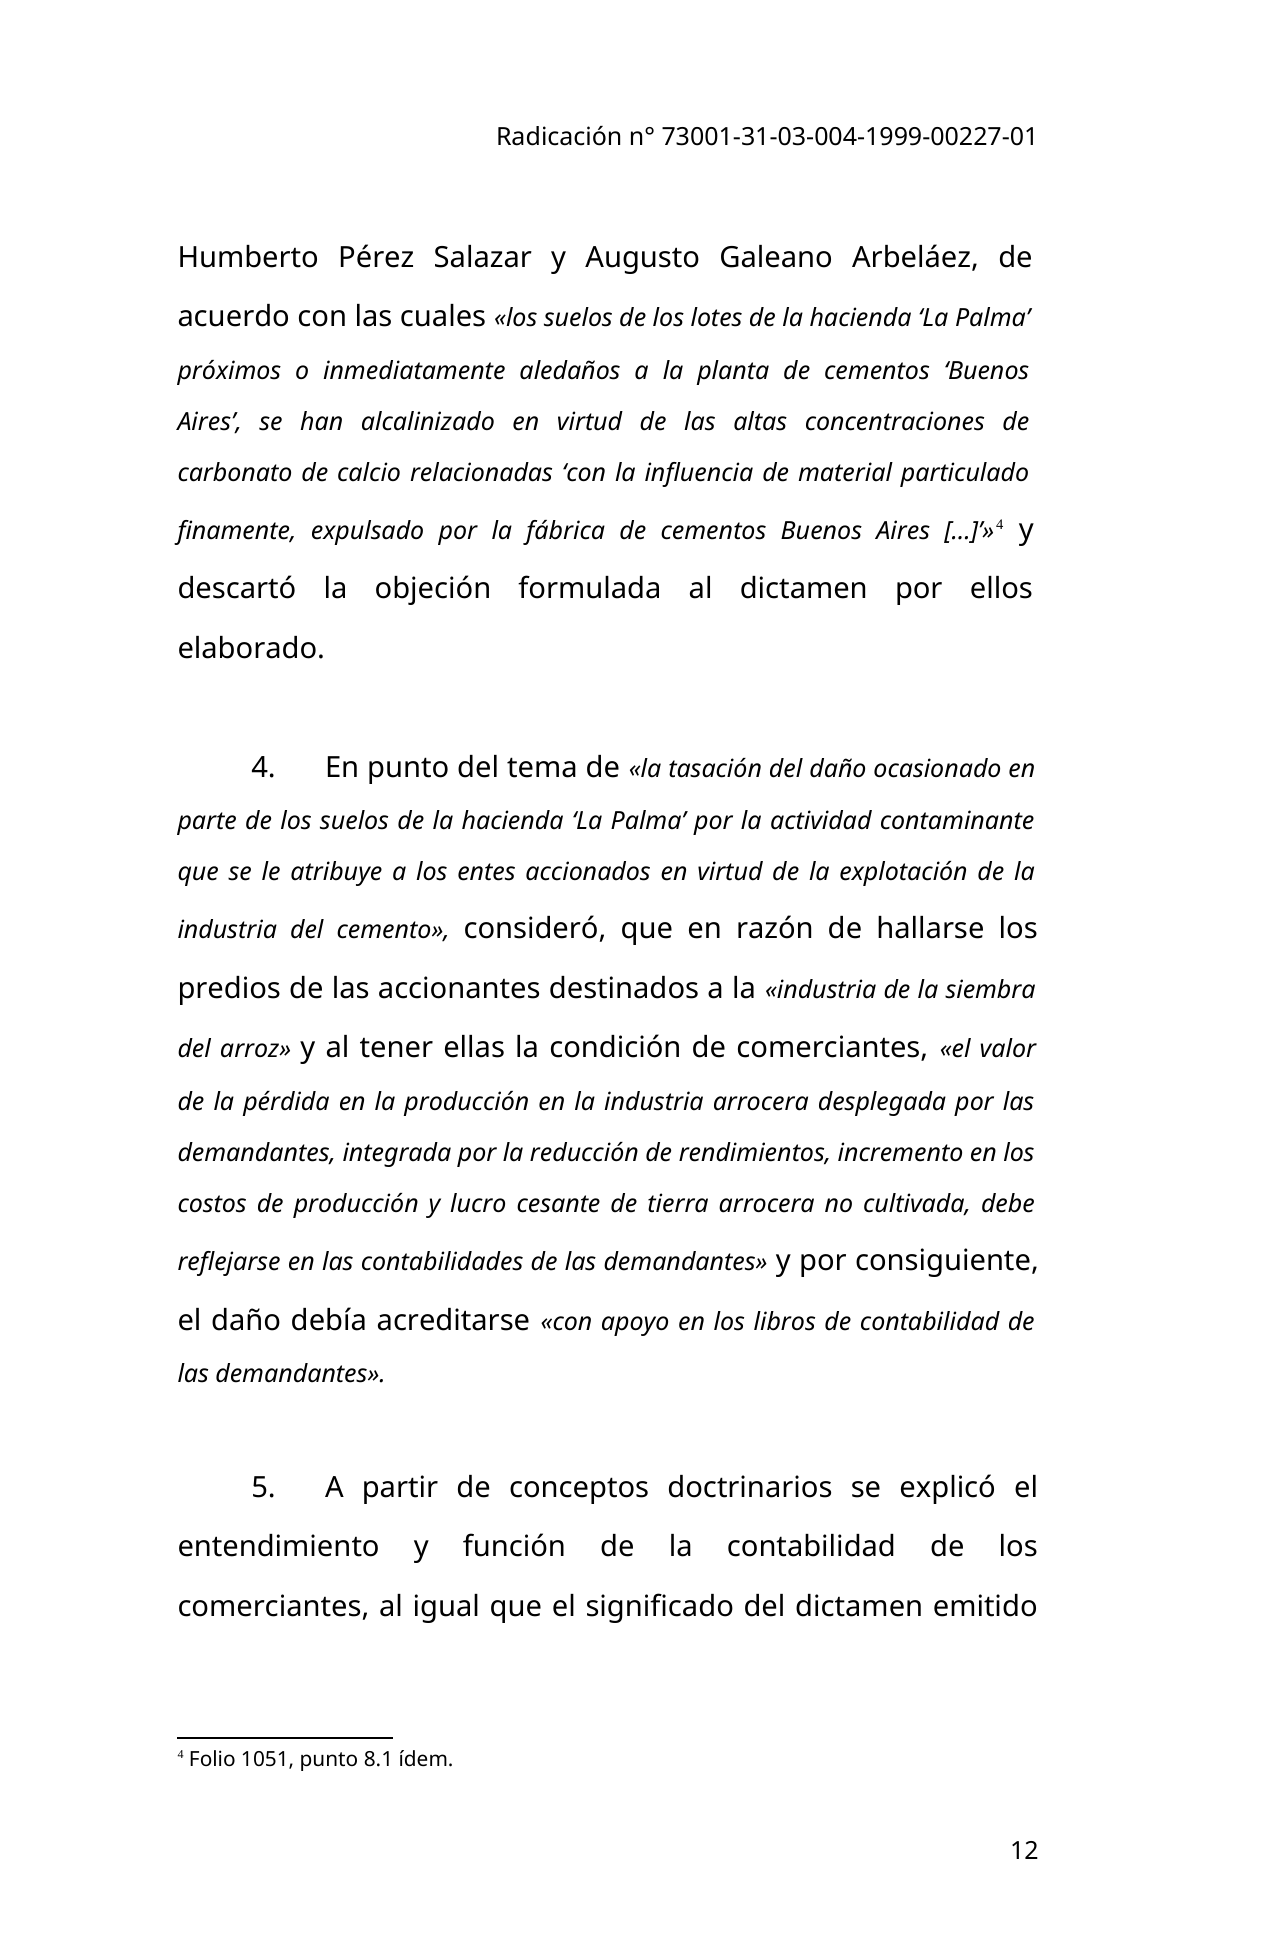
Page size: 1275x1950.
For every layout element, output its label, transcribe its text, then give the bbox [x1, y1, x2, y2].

text 4. En punto del tema de «la tasación del daño ocasionado en parte de los suelos de la hacienda ‘La Palma’ por la actividad contaminante que se le atribuye a los entes accionados en virtud de la explotación de la industria del cemento», consideró, que en razón de hallarse los predios de las accionantes destinados a la «industria de la siembra del arroz» y al tener ellas la condición de comerciantes, «el valor de la pérdida en la producción en la industria arrocera desplegada por las demandantes, integrada por la reducción de rendimientos, incremento en los costos de producción y lucro cesante de tierra arrocera no cultivada, debe reflejarse en las contabilidades de las demandantes» y por consiguiente, el daño debía acreditarse «con apoyo en los libros de contabilidad de las demandantes». [177, 746, 1039, 1389]
